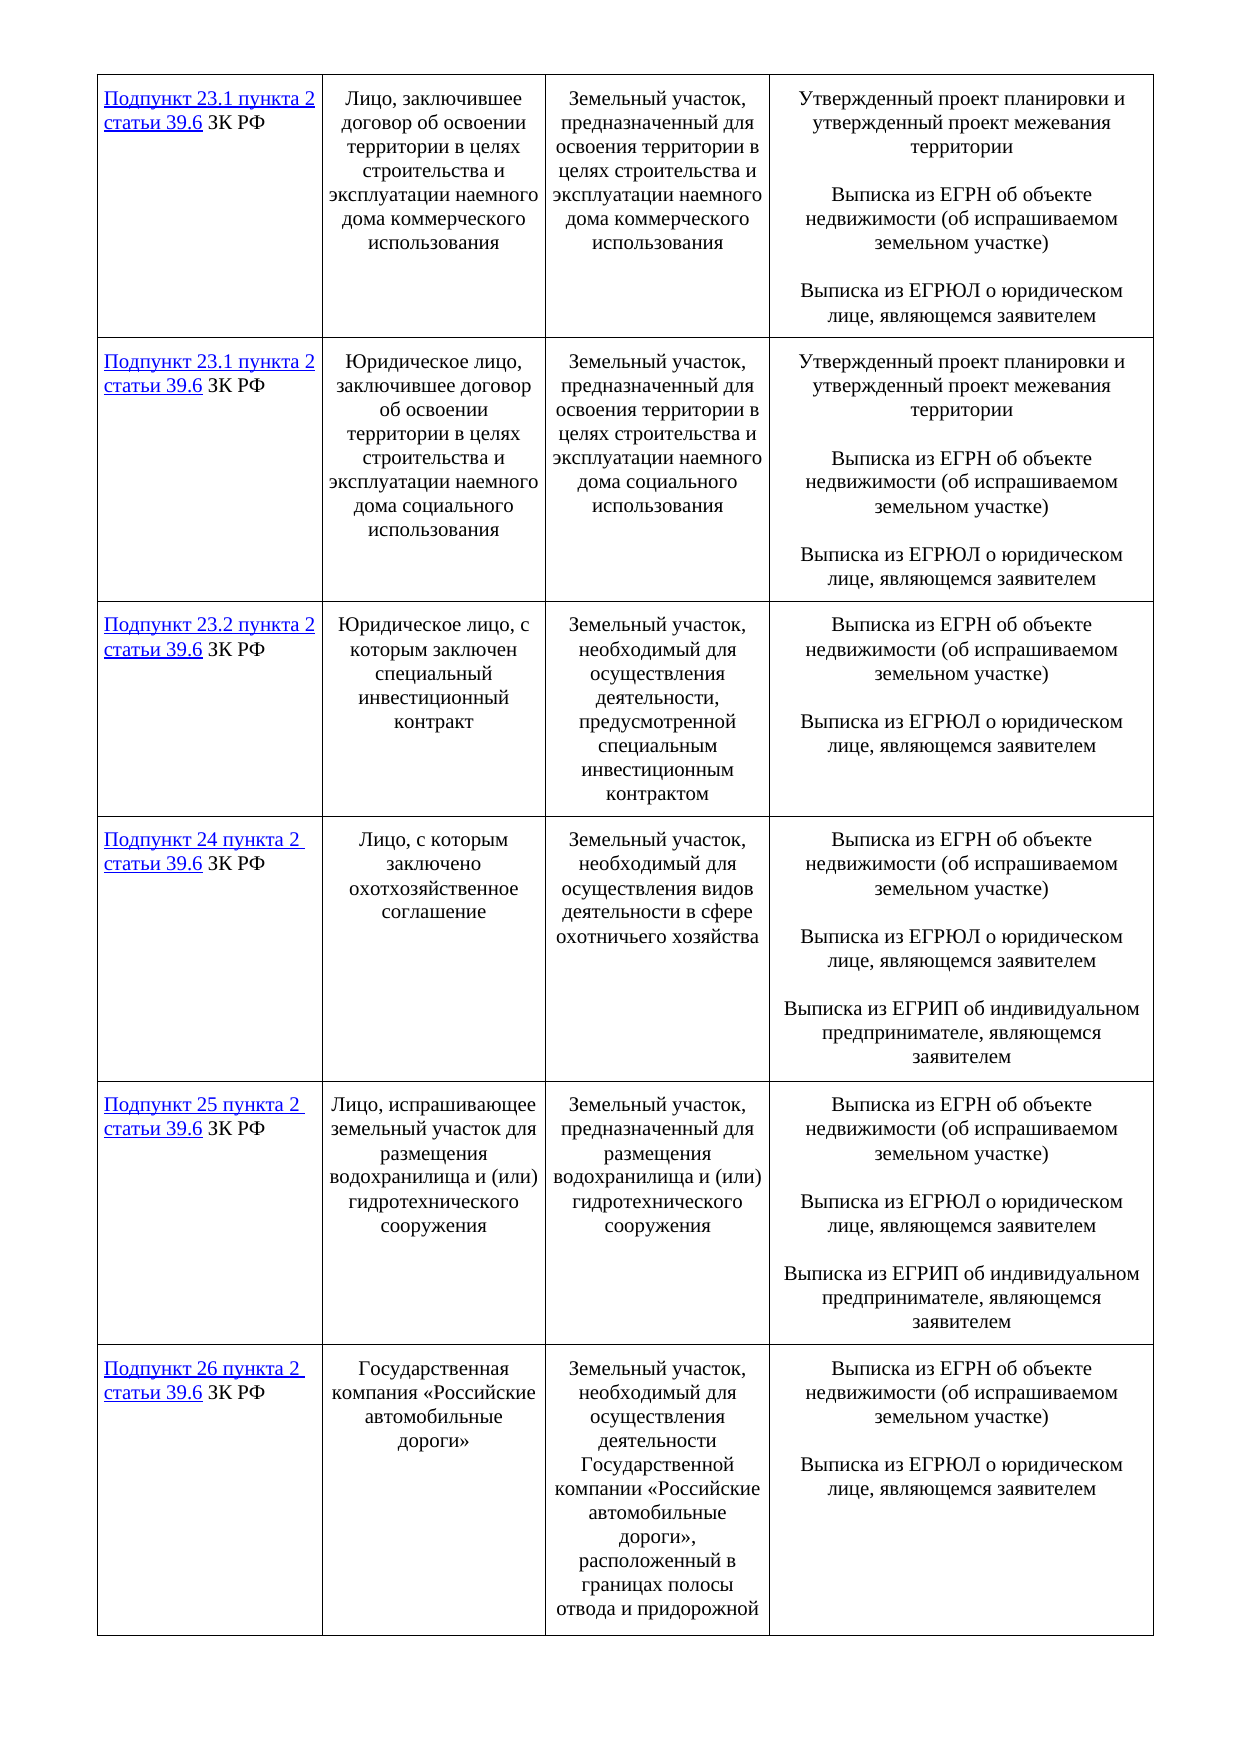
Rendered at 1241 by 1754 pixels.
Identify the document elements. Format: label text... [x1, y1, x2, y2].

table_cell Земельный участок, предназначенный для освоения территории в целях строительства и эксплуатации наемного дома коммерческого использования [546, 75, 769, 337]
table_cell Утвержденный проект планировки и утвержденный проект межевания территории Выписка из ЕГРН об объекте недвижимости (об испрашиваемом земельном участке) Выписка из ЕГРЮЛ о юридическом лице, являющемся заявителем [770, 338, 1153, 601]
table_cell Лицо, заключившее договор об освоении территории в целях строительства и эксплуатации наемного дома коммерческого использования [323, 75, 545, 337]
table_cell Выписка из ЕГРН об объекте недвижимости (об испрашиваемом земельном участке) Выписка из ЕГРЮЛ о юридическом лице, являющемся заявителем Выписка из ЕГРИП об индивидуальном предпринимателе, являющемся заявителем [770, 817, 1153, 1081]
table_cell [770, 1345, 1153, 1635]
table_cell Земельный участок, необходимый для осуществления деятельности, предусмотренной специальным инвестиционным контрактом [546, 602, 769, 816]
table_cell Лицо, с которым заключено охотхозяйственное соглашение [323, 817, 545, 1081]
table_cell Земельный участок, предназначенный для размещения водохранилища и (или) гидротехнического сооружения [546, 1082, 769, 1344]
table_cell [546, 1345, 769, 1635]
table_cell Выписка из ЕГРН об объекте недвижимости (об испрашиваемом земельном участке) Выписка из ЕГРЮЛ о юридическом лице, являющемся заявителем [770, 602, 1153, 816]
table_cell Юридическое лицо, с которым заключен специальный инвестиционный контракт [323, 602, 545, 816]
table_cell Лицо, испрашивающее земельный участок для размещения водохранилища и (или) гидротехнического сооружения [323, 1082, 545, 1344]
table_cell Утвержденный проект планировки и утвержденный проект межевания территории Выписка из ЕГРН об объекте недвижимости (об испрашиваемом земельном участке) Выписка из ЕГРЮЛ о юридическом лице, являющемся заявителем [770, 75, 1153, 337]
table_cell Подпункт 23.2 пункта 2 статьи 39.6 ЗК РФ [98, 602, 322, 816]
table_cell Юридическое лицо, заключившее договор об освоении территории в целях строительства и эксплуатации наемного дома социального использования [323, 338, 545, 601]
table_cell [323, 1345, 545, 1635]
table_cell Выписка из ЕГРН об объекте недвижимости (об испрашиваемом земельном участке) Выписка из ЕГРЮЛ о юридическом лице, являющемся заявителем Выписка из ЕГРИП об индивидуальном предпринимателе, являющемся заявителем [770, 1082, 1153, 1344]
table_cell Подпункт 24 пункта 2 статьи 39.6 ЗК РФ [98, 817, 322, 1081]
table_cell Подпункт 23.1 пункта 2 статьи 39.6 ЗК РФ [98, 75, 322, 337]
table_cell Подпункт 25 пункта 2 статьи 39.6 ЗК РФ [98, 1082, 322, 1344]
table_cell Земельный участок, предназначенный для освоения территории в целях строительства и эксплуатации наемного дома социального использования [546, 338, 769, 601]
table_cell Подпункт 23.1 пункта 2 статьи 39.6 ЗК РФ [98, 338, 322, 601]
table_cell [98, 1345, 322, 1635]
table_cell Земельный участок, необходимый для осуществления видов деятельности в сфере охотничьего хозяйства [546, 817, 769, 1081]
